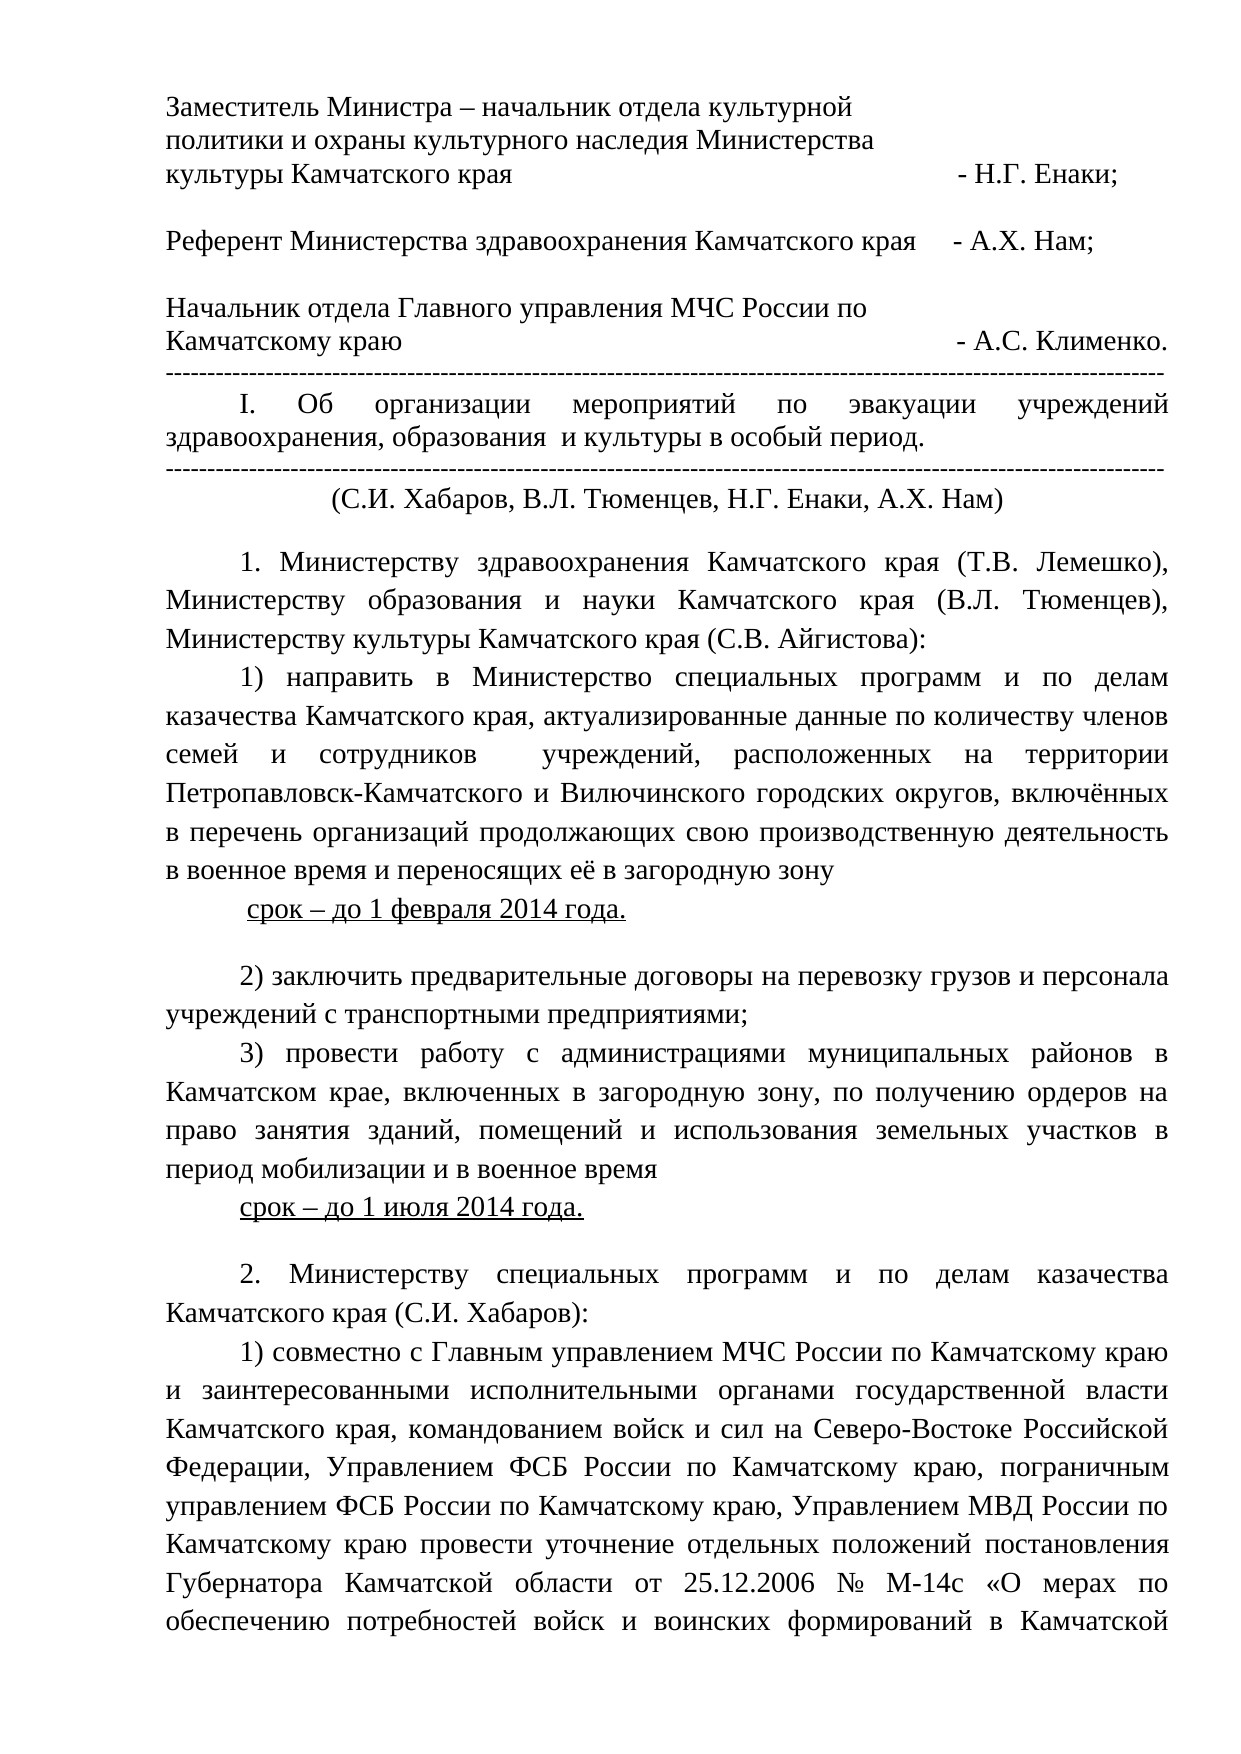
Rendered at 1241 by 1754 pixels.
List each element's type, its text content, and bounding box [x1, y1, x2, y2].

text ------------------------------------------------------------------------------------------------------------------------ [165, 357, 1169, 386]
text 3) провести работу с администрациями муниципальных районов в Камчатском крае, включенных в загородную зону, по получению ордеров на право занятия зданий, помещений и использования земельных участков в период мобилизации и в военное время [165, 1035, 1169, 1184]
text 2. Министерству специальных программ и по делам казачества Камчатского края (С.И. Хабаров): [165, 1257, 1169, 1329]
text I. Об организации мероприятий по эвакуации учреждений здравоохранения, образования и культуры в особый период. [165, 386, 1169, 453]
text культуры Камчатского края - Н.Г. Енаки; [165, 156, 1169, 189]
text Начальник отдела Главного управления МЧС России по [165, 290, 1169, 323]
text 1. Министерству здравоохранения Камчатского края (Т.В. Лемешко), Министерству образования и науки Камчатского края (В.Л. Тюменцев), Министерству культуры Камчатского края (С.В. Айгистова): [165, 544, 1169, 654]
text 2) заключить предварительные договоры на перевозку грузов и персонала учреждений с транспортными предприятиями; [165, 958, 1169, 1030]
text Камчатскому краю - А.С. Клименко. [165, 323, 1169, 357]
text срок – до 1 июля 2014 года. [165, 1189, 1169, 1223]
text Заместитель Министра – начальник отдела культурной [165, 89, 1169, 122]
text (С.И. Хабаров, В.Л. Тюменцев, Н.Г. Енаки, А.Х. Нам) [165, 482, 1169, 515]
text Референт Министерства здравоохранения Камчатского края - А.Х. Нам; [165, 223, 1169, 256]
text срок – до 1 февраля 2014 года. [165, 891, 1169, 924]
text политики и охраны культурного наследия Министерства [165, 122, 1169, 156]
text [165, 1334, 1169, 1637]
text 1) направить в Министерство специальных программ и по делам казачества Камчатского края, актуализированные данные по количеству членов семей и сотрудников учреждений, расположенных на территории Петропавловск-Камчатского и Вилючинского городских округов, включённых в перечень организаций продолжающих свою производственную деятельность в военное время и переносящих её в загородную зону [165, 659, 1169, 886]
text ------------------------------------------------------------------------------------------------------------------------ [165, 453, 1169, 482]
